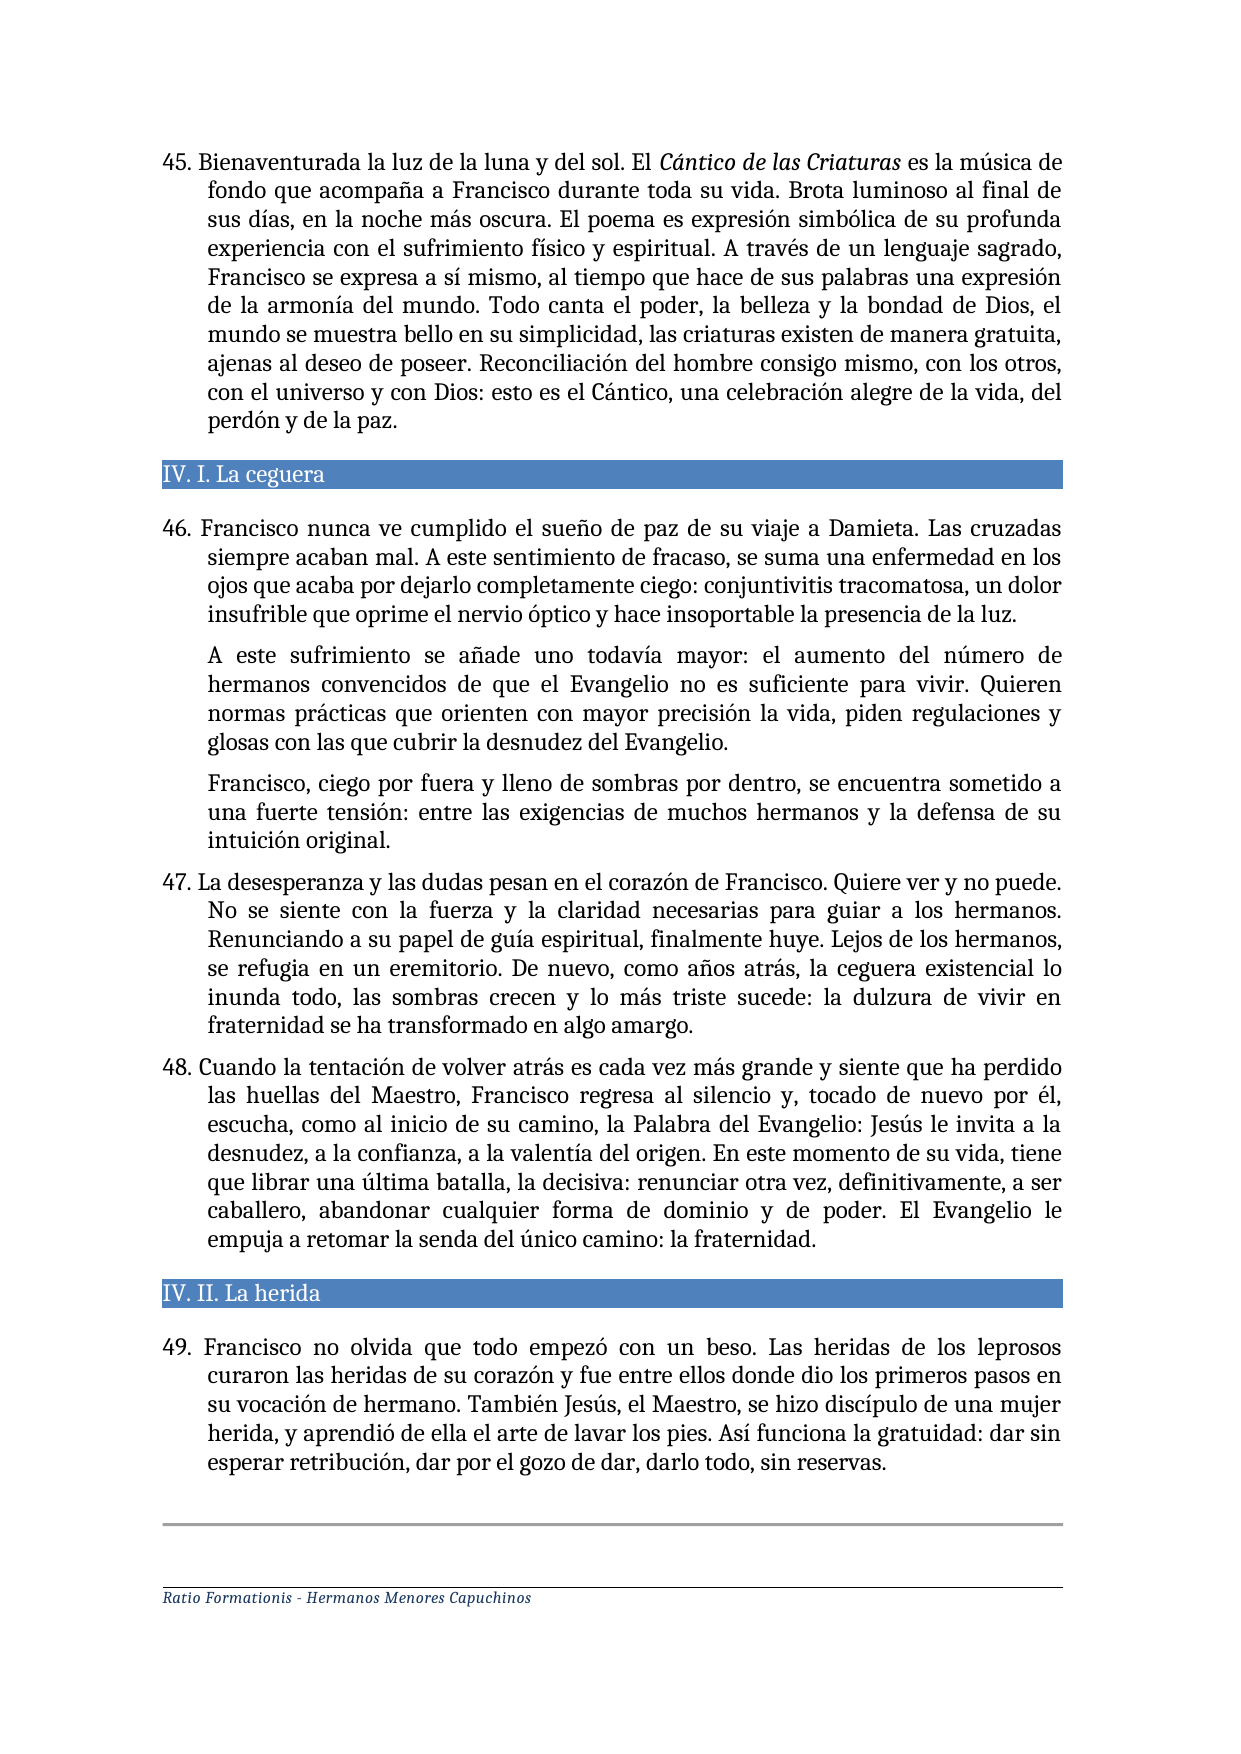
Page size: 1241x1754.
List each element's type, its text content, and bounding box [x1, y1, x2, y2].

text 48. Cuando la tentación de volver atrás es cada vez más grande y siente que ha perdido las huellas del Maestro, Francisco regresa al silencio y, tocado de nuevo por él, escucha, como al inicio de su camino, la Palabra del Evangelio: Jesús le invita a la desnudez, a la confianza, a la valentía del origen. En este momento de su vida, tiene que librar una última batalla, la decisiva: renunciar otra vez, definitivamente, a ser caballero, abandonar cualquier forma de dominio y de poder. El Evangelio le empuja a retomar la senda del único camino: la fraternidad. [162, 1053, 1063, 1254]
text 45. Bienaventurada la luz de la luna y del sol. El Cántico de las Criaturas es la música de fondo que acompaña a Francisco durante toda su vida. Brota luminoso al final de sus días, en la noche más oscura. El poema es expresión simbólica de su profunda experiencia con el sufrimiento físico y espiritual. A través de un lenguaje sagrado, Francisco se expresa a sí mismo, al tiempo que hace de sus palabras una expresión de la armonía del mundo. Todo canta el poder, la belleza y la bondad de Dios, el mundo se muestra bello en su simplicidad, las criaturas existen de manera gratuita, ajenas al deseo de poseer. Reconciliación del hombre consigo mismo, con los otros, con el universo y con Dios: esto es el Cántico, una celebración alegre de la vida, del perdón y de la paz. [162, 148, 1063, 435]
text IV. II. La herida [162, 1279, 1063, 1308]
text 49. Francisco no olvida que todo empezó con un beso. Las heridas de los leprosos curaron las heridas de su corazón y fue entre ellos donde dio los primeros pasos en su vocación de hermano. También Jesús, el Maestro, se hizo discípulo de una mujer herida, y aprendió de ella el arte de lavar los pies. Así funciona la gratuidad: dar sin esperar retribución, dar por el gozo de dar, darlo todo, sin reservas. [162, 1333, 1063, 1476]
text 46. Francisco nunca ve cumplido el sueño de paz de su viaje a Damieta. Las cruzadas siempre acaban mal. A este sentimiento de fracaso, se suma una enfermedad en los ojos que acaba por dejarlo completamente ciego: conjuntivitis tracomatosa, un dolor insufrible que oprime el nervio óptico y hace insoportable la presencia de la luz. [162, 514, 1063, 629]
text Francisco, ciego por fuera y lleno de sombras por dentro, se encuentra sometido a una fuerte tensión: entre las exigencias de muchos hermanos y la defensa de su intuición original. [207, 769, 1063, 855]
text IV. I. La ceguera [162, 460, 1063, 489]
text A este sufrimiento se añade uno todavía mayor: el aumento del número de hermanos convencidos de que el Evangelio no es suficiente para vivir. Quieren normas prácticas que orienten con mayor precisión la vida, piden regulaciones y glosas con las que cubrir la desnudez del Evangelio. [207, 641, 1063, 756]
text 47. La desesperanza y las dudas pesan en el corazón de Francisco. Quiere ver y no puede. No se siente con la fuerza y la claridad necesarias para guiar a los hermanos. Renunciando a su papel de guía espiritual, finalmente huye. Lejos de los hermanos, se refugia en un eremitorio. De nuevo, como años atrás, la ceguera existencial lo inunda todo, las sombras crecen y lo más triste sucede: la dulzura de vivir en fraternidad se ha transformado en algo amargo. [162, 868, 1063, 1040]
